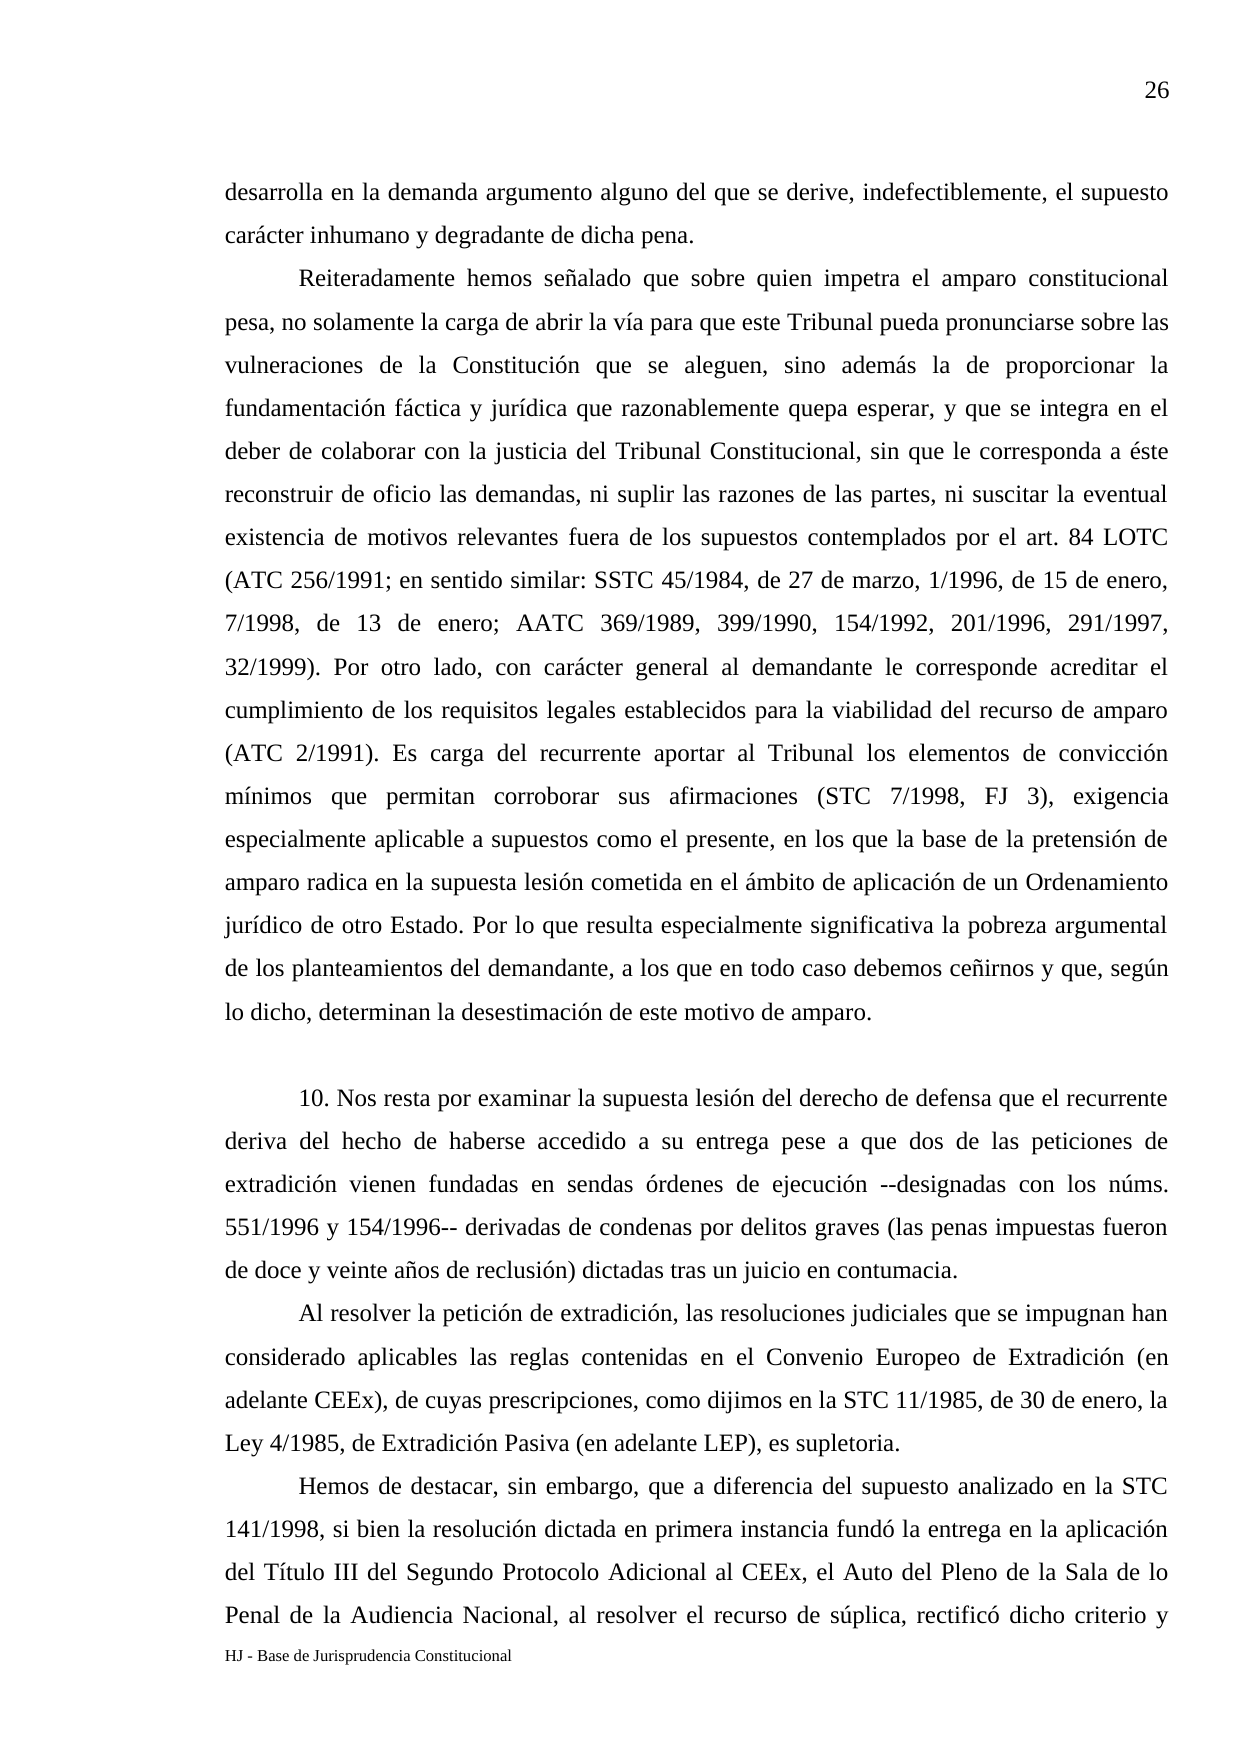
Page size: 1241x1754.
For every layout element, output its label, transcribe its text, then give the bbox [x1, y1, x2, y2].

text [224, 177, 1169, 249]
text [224, 1471, 1169, 1629]
text Al resolver la petición de extradición, las resoluciones judiciales que se impugnan han considerado aplicables las reglas contenidas en el Convenio Europeo de Extradición (en adelante CEEx), de cuyas prescripciones, como dijimos en la STC 11/1985, de 30 de enero, la Ley 4/1985, de Extradición Pasiva (en adelante LEP), es supletoria. [224, 1298, 1169, 1457]
text 10. Nos resta por examinar la supuesta lesión del derecho de defensa que el recurrente deriva del hecho de haberse accedido a su entrega pese a que dos de las peticiones de extradición vienen fundadas en sendas órdenes de ejecución --designadas con los núms. 551/1996 y 154/1996-- derivadas de condenas por delitos graves (las penas impuestas fueron de doce y veinte años de reclusión) dictadas tras un juicio en contumacia. [224, 1083, 1169, 1284]
text Reiteradamente hemos señalado que sobre quien impetra el amparo constitucional pesa, no solamente la carga de abrir la vía para que este Tribunal pueda pronunciarse sobre las vulneraciones de la Constitución que se aleguen, sino además la de proporcionar la fundamentación fáctica y jurídica que razonablemente quepa esperar, y que se integra en el deber de colaborar con la justicia del Tribunal Constitucional, sin que le corresponda a éste reconstruir de oficio las demandas, ni suplir las razones de las partes, ni suscitar la eventual existencia de motivos relevantes fuera de los supuestos contemplados por el art. 84 LOTC (ATC 256/1991; en sentido similar: SSTC 45/1984, de 27 de marzo, 1/1996, de 15 de enero, 7/1998, de 13 de enero; AATC 369/1989, 399/1990, 154/1992, 201/1996, 291/1997, 32/1999). Por otro lado, con carácter general al demandante le corresponde acreditar el cumplimiento de los requisitos legales establecidos para la viabilidad del recurso de amparo (ATC 2/1991). Es carga del recurrente aportar al Tribunal los elementos de convicción mínimos que permitan corroborar sus afirmaciones (STC 7/1998, FJ 3), exigencia especialmente aplicable a supuestos como el presente, en los que la base de la pretensión de amparo radica en la supuesta lesión cometida en el ámbito de aplicación de un Ordenamiento jurídico de otro Estado. Por lo que resulta especialmente significativa la pobreza argumental de los planteamientos del demandante, a los que en todo caso debemos ceñirnos y que, según lo dicho, determinan la desestimación de este motivo de amparo. [224, 263, 1169, 1025]
